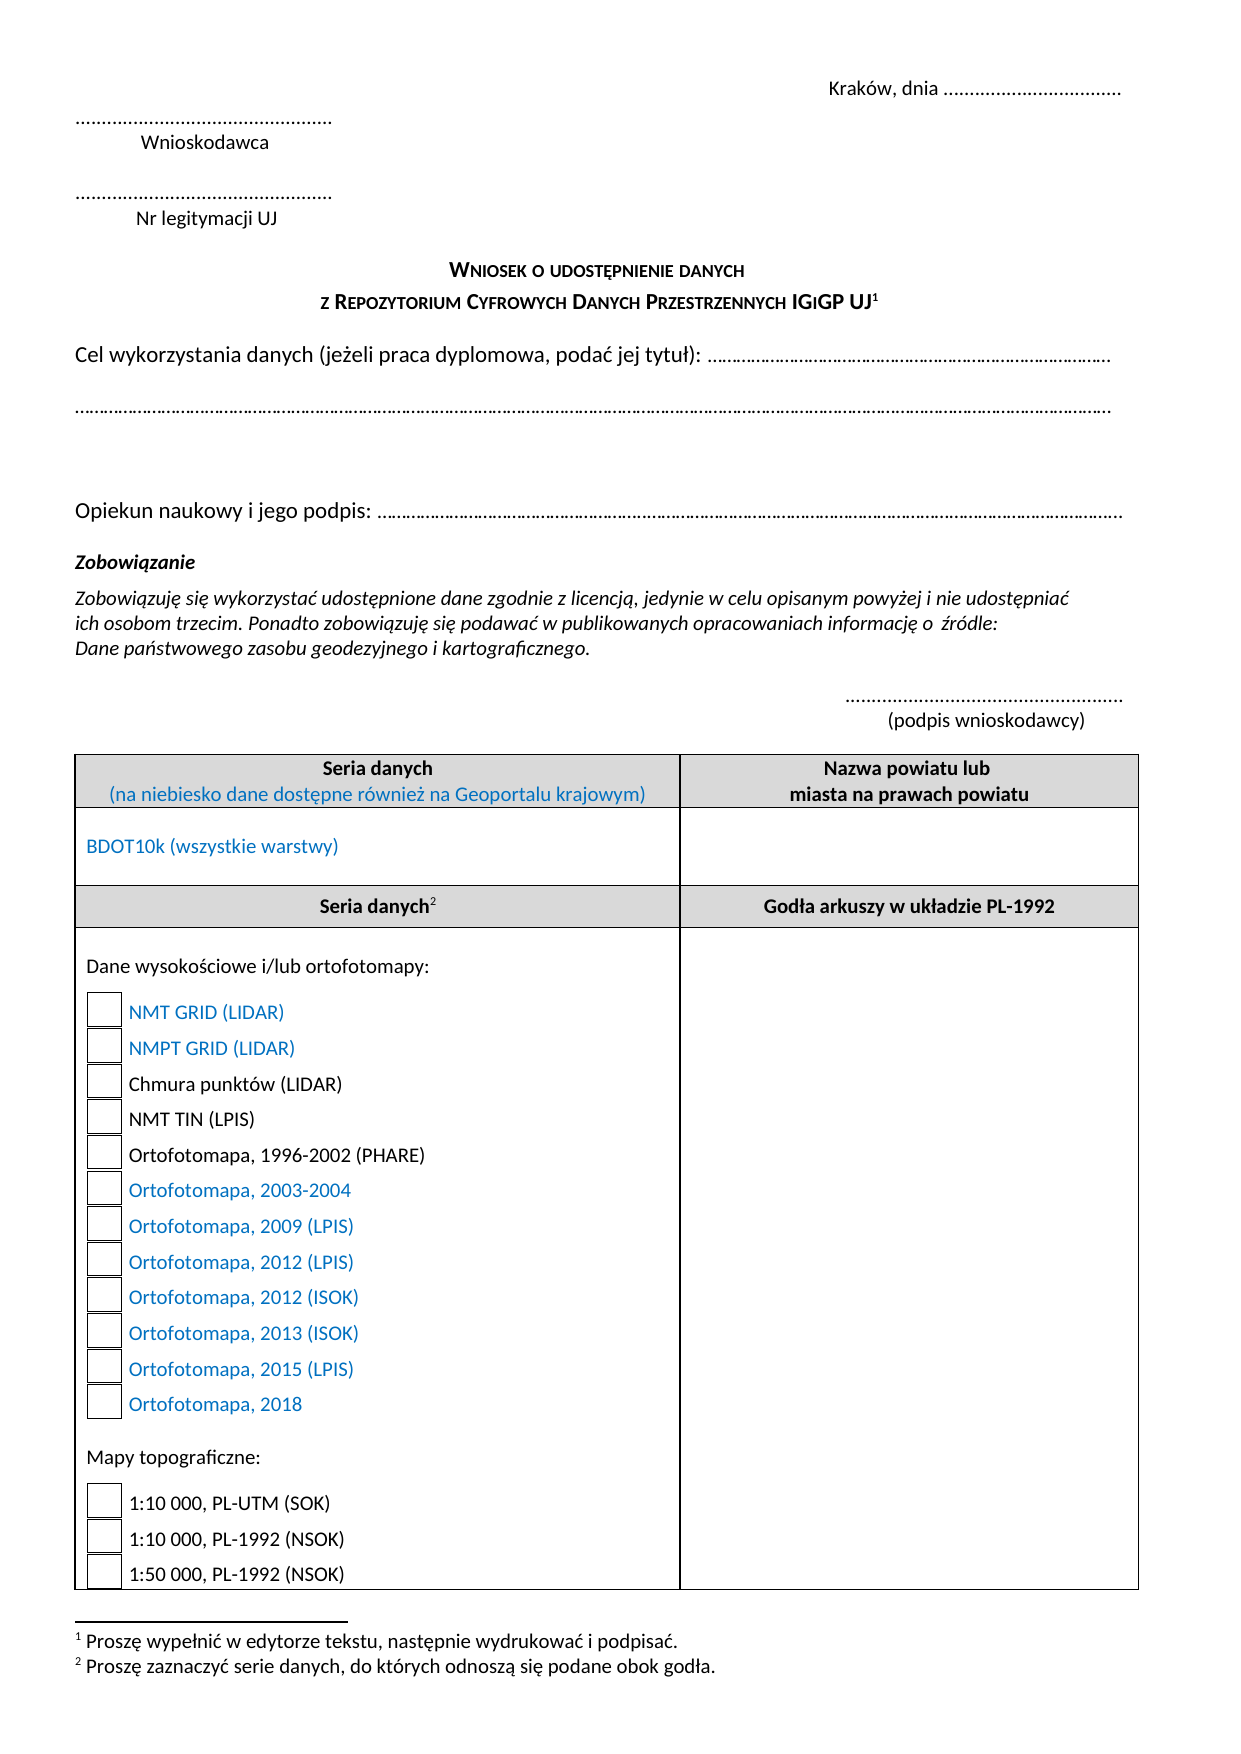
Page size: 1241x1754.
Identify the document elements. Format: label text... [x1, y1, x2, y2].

text Wnioskodawca [75, 129, 1123, 155]
text ……………………………………………………………………………………………………………………………………………………………………………………………… [75, 393, 1123, 419]
text Nr legitymacji UJ [75, 205, 1123, 230]
text Kraków, dnia .................................. [75, 75, 1123, 100]
text Cel wykorzystania danych (jeżeli praca dyplomowa, podać jej tytuł): ………………………………………………………………………… [75, 340, 1123, 368]
text Zobowiązuję się wykorzystać udostępnione dane zgodnie z licencją, jedynie w celu opisanym powyżej i nie udostępniać ich osobom trzecim. Ponadto zobowiązuję się podawać w publikowanych opracowaniach informację o źródle: Dane państwowego zasobu geodezyjnego i kartograficznego. [75, 585, 1123, 661]
table_cell Seria danych [76, 886, 679, 927]
text ................................................. [75, 179, 1123, 205]
text Zobowiązanie [75, 549, 1123, 575]
table_header Nazwa powiatu lub miasta na prawach powiatu [681, 755, 1138, 807]
text (podpis wnioskodawcy) [75, 707, 1123, 733]
table_cell [681, 928, 1138, 1589]
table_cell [76, 928, 679, 1589]
table_cell Godła arkuszy w układzie PL-1992 [681, 886, 1138, 927]
text ..................................................... [75, 682, 1123, 707]
table_cell [681, 808, 1138, 884]
text Opiekun naukowy i jego podpis: ………………………………………………..……………………………………………………………………………………... [75, 496, 1123, 524]
text Wniosek o udostępnienie danych z Repozytorium Cyfrowych Danych Przestrzennych IGiGP UJ [75, 255, 1123, 315]
table_header Seria danych (na niebiesko dane dostępne również na Geoportalu krajowym) [76, 755, 679, 807]
table_cell BDOT10k (wszystkie warstwy) [76, 808, 679, 884]
text ................................................. [75, 104, 1123, 129]
